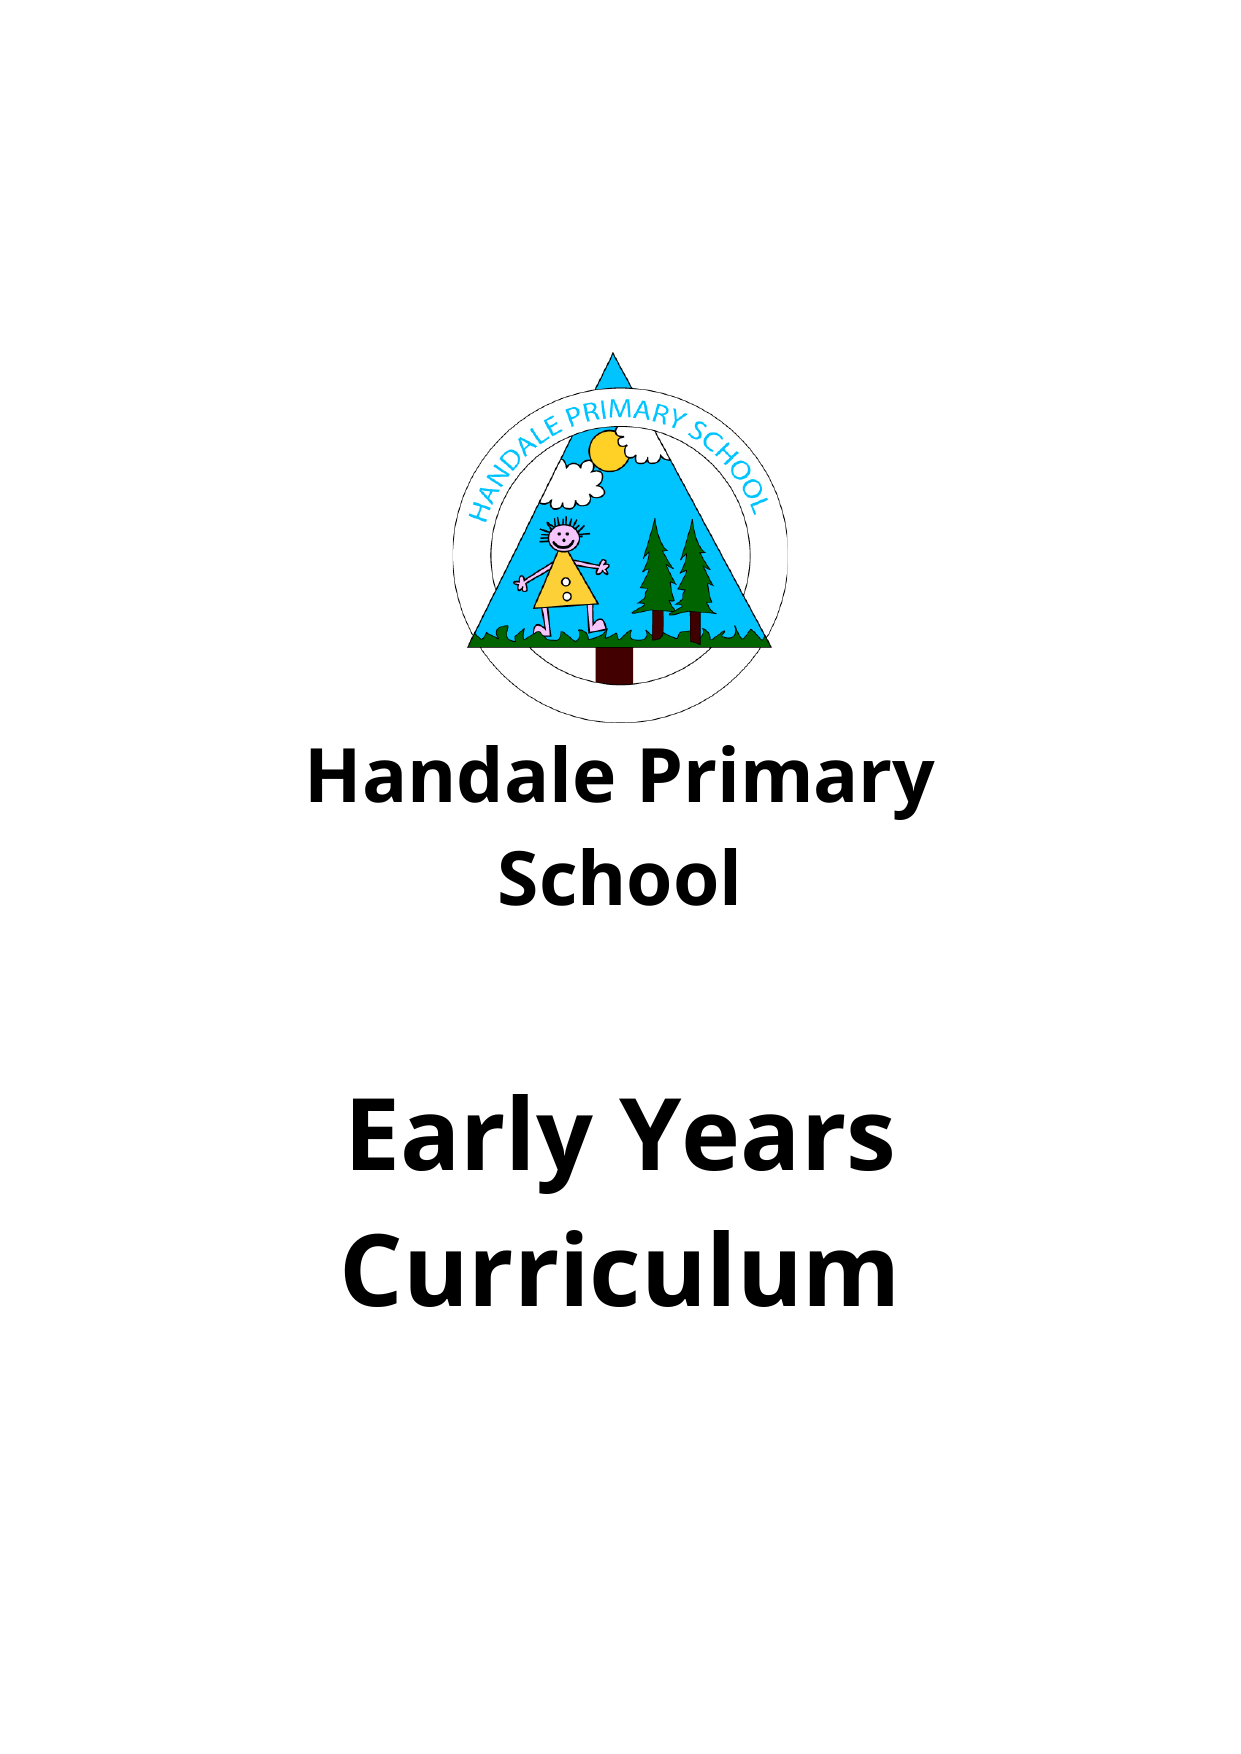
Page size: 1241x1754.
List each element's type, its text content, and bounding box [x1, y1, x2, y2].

picture [452, 352, 788, 723]
text Handale Primary [89, 723, 1152, 825]
text Early Years Curriculum [89, 1063, 1152, 1336]
text School [89, 825, 1152, 927]
